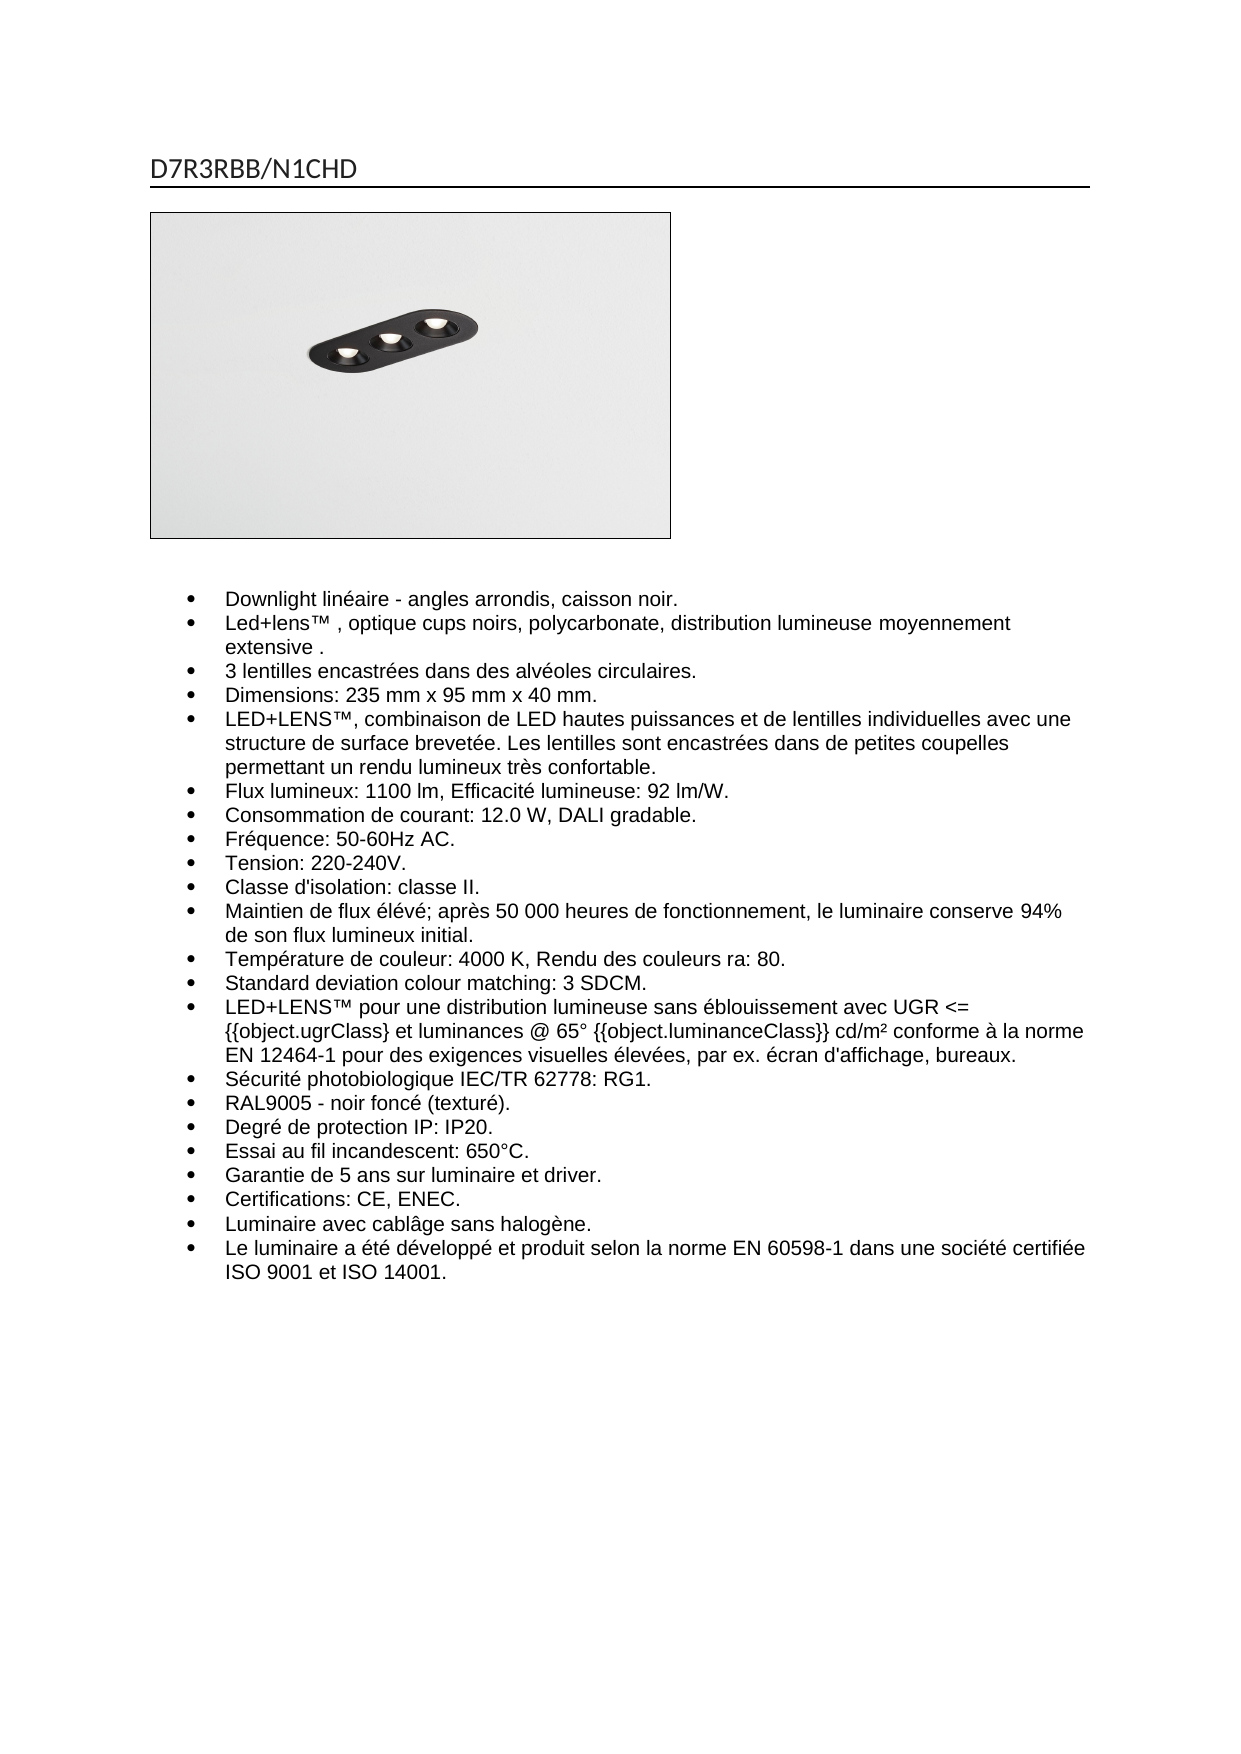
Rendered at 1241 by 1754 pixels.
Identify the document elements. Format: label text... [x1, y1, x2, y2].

list Garantie de 5 ans sur luminaire et driver. [187, 1163, 1090, 1187]
list Luminaire avec cablâge sans halogène. [187, 1211, 1090, 1235]
list Classe d'isolation: classe II. [187, 875, 1090, 899]
list Degré de protection IP: IP20. [187, 1115, 1090, 1139]
list 3 lentilles encastrées dans des alvéoles circulaires. [187, 658, 1090, 682]
list Flux lumineux: 1100 lm, Efficacité lumineuse: 92 lm/W. [187, 778, 1090, 803]
list LED+LENS™, combinaison de LED hautes puissances et de lentilles individuelles avec une structure de surface brevetée. Les lentilles sont encastrées dans de petites coupelles permettant un rendu lumineux très confortable. [187, 707, 1090, 778]
list Essai au fil incandescent: 650°C. [187, 1139, 1090, 1163]
list Tension: 220-240V. [187, 851, 1090, 875]
list LED+LENS™ pour une distribution lumineuse sans éblouissement avec UGR <= {{object.ugrClass} et luminances @ 65° {{object.luminanceClass}} cd/m² conforme à la norme EN 12464-1 pour des exigences visuelles élevées, par ex. écran d'affichage, bureaux. [187, 995, 1090, 1067]
list Consommation de courant: 12.0 W, DALI gradable. [187, 803, 1090, 827]
list Dimensions: 235 mm x 95 mm x 40 mm. [187, 682, 1090, 707]
list Sécurité photobiologique IEC/TR 62778: RG1. [187, 1067, 1090, 1091]
list Certifications: CE, ENEC. [187, 1187, 1090, 1211]
picture [151, 213, 670, 538]
list Température de couleur: 4000 K, Rendu des couleurs ra: 80. [187, 947, 1090, 971]
list Downlight linéaire - angles arrondis, caisson noir. [187, 586, 1090, 610]
list Fréquence: 50-60Hz AC. [187, 827, 1090, 851]
list Maintien de flux élévé; après 50 000 heures de fonctionnement, le luminaire conserve 94% de son flux lumineux initial. [187, 899, 1090, 947]
list Led+lens™ , optique cups noirs, polycarbonate, distribution lumineuse moyennement extensive . [187, 610, 1090, 658]
list Le luminaire a été développé et produit selon la norme EN 60598-1 dans une société certifiée ISO 9001 et ISO 14001. [187, 1235, 1090, 1283]
list RAL9005 - noir foncé (texturé). [187, 1091, 1090, 1115]
list Standard deviation colour matching: 3 SDCM. [187, 971, 1090, 995]
text D7R3RBB/N1CHD [150, 150, 1090, 186]
